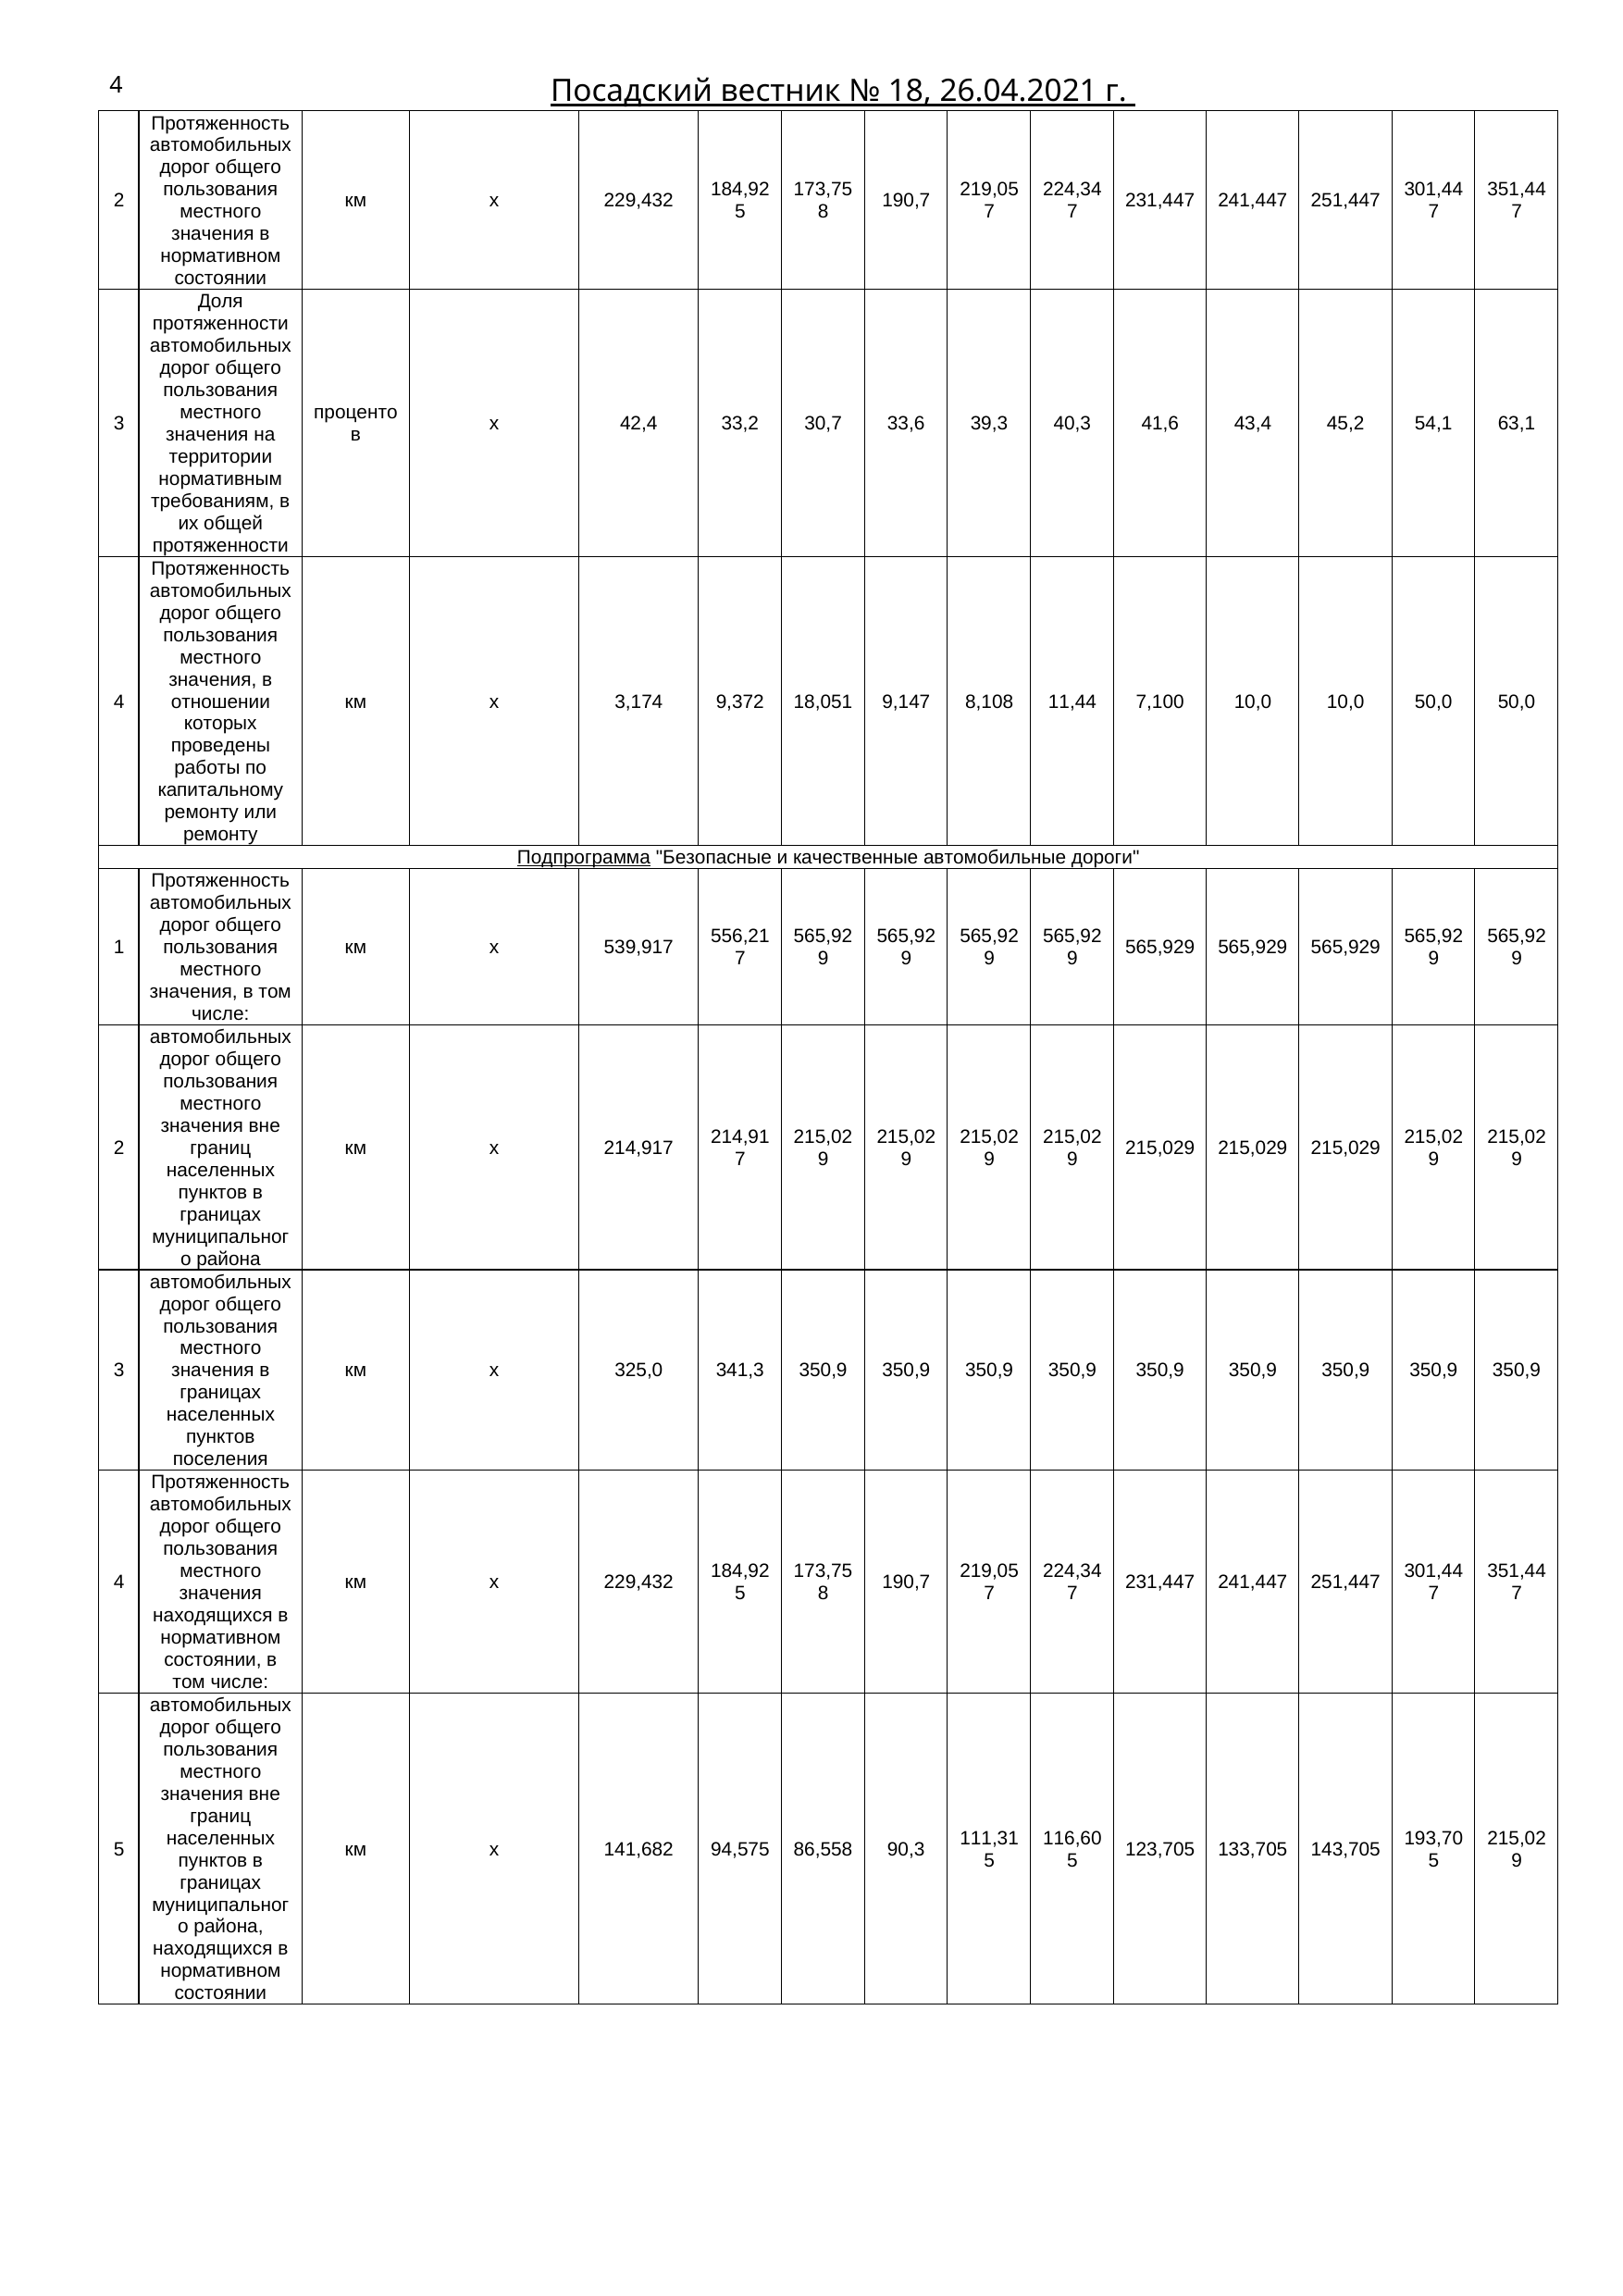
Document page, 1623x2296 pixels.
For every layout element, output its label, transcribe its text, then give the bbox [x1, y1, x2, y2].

table_cell 215,029 [1299, 1025, 1392, 1269]
table_cell 539,917 [579, 869, 698, 1024]
table_cell 251,447 [1299, 1471, 1392, 1693]
table_cell 350,9 [1299, 1271, 1392, 1470]
table_cell км [303, 111, 409, 289]
table_cell 33,6 [865, 290, 947, 556]
table_cell 41,6 [1114, 290, 1206, 556]
table_cell 341,3 [699, 1271, 781, 1470]
table_cell 224,347 [1031, 111, 1113, 289]
table_cell 45,2 [1299, 290, 1392, 556]
table_cell 141,682 [579, 1694, 698, 2004]
table_cell 301,447 [1393, 1471, 1474, 1693]
table_cell 231,447 [1114, 1471, 1206, 1693]
table_cell 184,925 [699, 111, 781, 289]
table_cell 215,029 [1393, 1025, 1474, 1269]
table_cell 214,917 [699, 1025, 781, 1269]
table_cell 18,051 [782, 557, 864, 845]
table_cell км [303, 1694, 409, 2004]
table_cell 350,9 [1114, 1271, 1206, 1470]
table_cell 184,925 [699, 1471, 781, 1693]
table_cell 86,558 [782, 1694, 864, 2004]
table_cell 10,0 [1299, 557, 1392, 845]
table_cell 5 [99, 1694, 138, 2004]
table_cell 351,447 [1475, 111, 1557, 289]
table_cell 350,9 [948, 1271, 1030, 1470]
table_cell Протяженность автомобильных дорог общего пользования местного значения в нормативном состоянии [140, 111, 302, 289]
table_cell 565,929 [1114, 869, 1206, 1024]
table_cell 350,9 [1031, 1271, 1113, 1470]
table_cell х [410, 1271, 578, 1470]
table_cell 173,758 [782, 111, 864, 289]
table_cell 4 [99, 557, 138, 845]
table_cell 143,705 [1299, 1694, 1392, 2004]
table_cell 3 [99, 290, 138, 556]
table_cell 565,929 [948, 869, 1030, 1024]
table_cell процентов [303, 290, 409, 556]
table_cell х [410, 1025, 578, 1269]
table_cell х [410, 290, 578, 556]
table_cell км [303, 869, 409, 1024]
table_cell 229,432 [579, 111, 698, 289]
table_cell 350,9 [1207, 1271, 1298, 1470]
table_cell 90,3 [865, 1694, 947, 2004]
table_cell х [410, 869, 578, 1024]
table_cell 215,029 [1475, 1694, 1557, 2004]
table_cell 54,1 [1393, 290, 1474, 556]
table_cell 215,029 [1207, 1025, 1298, 1269]
table_cell 565,929 [1207, 869, 1298, 1024]
table_cell км [303, 1025, 409, 1269]
table_cell 231,447 [1114, 111, 1206, 289]
table_cell 301,447 [1393, 111, 1474, 289]
table_cell 50,0 [1393, 557, 1474, 845]
table_cell 3,174 [579, 557, 698, 845]
table_cell 63,1 [1475, 290, 1557, 556]
table_cell автомобильных дорог общего пользования местного значения в границах населенных пунктов поселения [140, 1271, 302, 1470]
table_cell 10,0 [1207, 557, 1298, 845]
table_cell 565,929 [865, 869, 947, 1024]
table_cell 241,447 [1207, 1471, 1298, 1693]
table_cell 9,147 [865, 557, 947, 845]
table_cell 116,605 [1031, 1694, 1113, 2004]
table_cell Протяженность автомобильных дорог общего пользования местного значения находящихся в нормативном состоянии, в том числе: [140, 1471, 302, 1693]
table_cell Протяженность автомобильных дорог общего пользования местного значения, в отношении которых проведены работы по капитальному ремонту или ремонту [140, 557, 302, 845]
table_cell 9,372 [699, 557, 781, 845]
table_cell 7,100 [1114, 557, 1206, 845]
table_cell 565,929 [1299, 869, 1392, 1024]
table_cell 224,347 [1031, 1471, 1113, 1693]
table_cell 42,4 [579, 290, 698, 556]
table_cell 33,2 [699, 290, 781, 556]
table_cell автомобильных дорог общего пользования местного значения вне границ населенных пунктов в границах муниципального района [140, 1025, 302, 1269]
table_cell 215,029 [948, 1025, 1030, 1269]
table_cell 325,0 [579, 1271, 698, 1470]
table_cell Доля протяженности автомобильных дорог общего пользования местного значения на территории нормативным требованиям, в их общей протяженности [140, 290, 302, 556]
table_cell км [303, 1471, 409, 1693]
table_cell х [410, 1694, 578, 2004]
table_cell 215,029 [1114, 1025, 1206, 1269]
table_cell 2 [99, 1025, 138, 1269]
table_cell 219,057 [948, 1471, 1030, 1693]
table_cell 11,44 [1031, 557, 1113, 845]
table_cell 39,3 [948, 290, 1030, 556]
table_cell 40,3 [1031, 290, 1113, 556]
table_cell 2 [99, 111, 138, 289]
table_cell 190,7 [865, 111, 947, 289]
table_cell 565,929 [782, 869, 864, 1024]
table_cell 1 [99, 869, 138, 1024]
table_cell автомобильных дорог общего пользования местного значения вне границ населенных пунктов в границах муниципального района, находящихся в нормативном состоянии [140, 1694, 302, 2004]
table_cell 565,929 [1031, 869, 1113, 1024]
table_cell 241,447 [1207, 111, 1298, 289]
table_cell х [410, 557, 578, 845]
table_cell 214,917 [579, 1025, 698, 1269]
table_cell Подпрограмма "Безопасные и качественные автомобильные дороги" [99, 846, 1557, 868]
table_cell 215,029 [782, 1025, 864, 1269]
table_cell 350,9 [1475, 1271, 1557, 1470]
table_cell 50,0 [1475, 557, 1557, 845]
table_cell 133,705 [1207, 1694, 1298, 2004]
table_cell 3 [99, 1271, 138, 1470]
table_cell 251,447 [1299, 111, 1392, 289]
table_cell 351,447 [1475, 1471, 1557, 1693]
table_cell х [410, 1471, 578, 1693]
table_cell 123,705 [1114, 1694, 1206, 2004]
table_cell 565,929 [1393, 869, 1474, 1024]
table_cell 43,4 [1207, 290, 1298, 556]
table_cell Протяженность автомобильных дорог общего пользования местного значения, в том числе: [140, 869, 302, 1024]
table_cell 350,9 [1393, 1271, 1474, 1470]
table_cell 193,705 [1393, 1694, 1474, 2004]
table_cell 215,029 [1475, 1025, 1557, 1269]
table_cell 350,9 [782, 1271, 864, 1470]
table_cell 111,315 [948, 1694, 1030, 2004]
table_cell 219,057 [948, 111, 1030, 289]
table_cell 350,9 [865, 1271, 947, 1470]
table_cell 173,758 [782, 1471, 864, 1693]
table_cell 215,029 [865, 1025, 947, 1269]
table_cell 565,929 [1475, 869, 1557, 1024]
table_cell км [303, 1271, 409, 1470]
table_cell 229,432 [579, 1471, 698, 1693]
table_cell 190,7 [865, 1471, 947, 1693]
table_cell х [410, 111, 578, 289]
table_cell 30,7 [782, 290, 864, 556]
table_cell 215,029 [1031, 1025, 1113, 1269]
table_cell км [303, 557, 409, 845]
table_cell 94,575 [699, 1694, 781, 2004]
table_cell 8,108 [948, 557, 1030, 845]
table_cell 4 [99, 1471, 138, 1693]
table_cell 556,217 [699, 869, 781, 1024]
